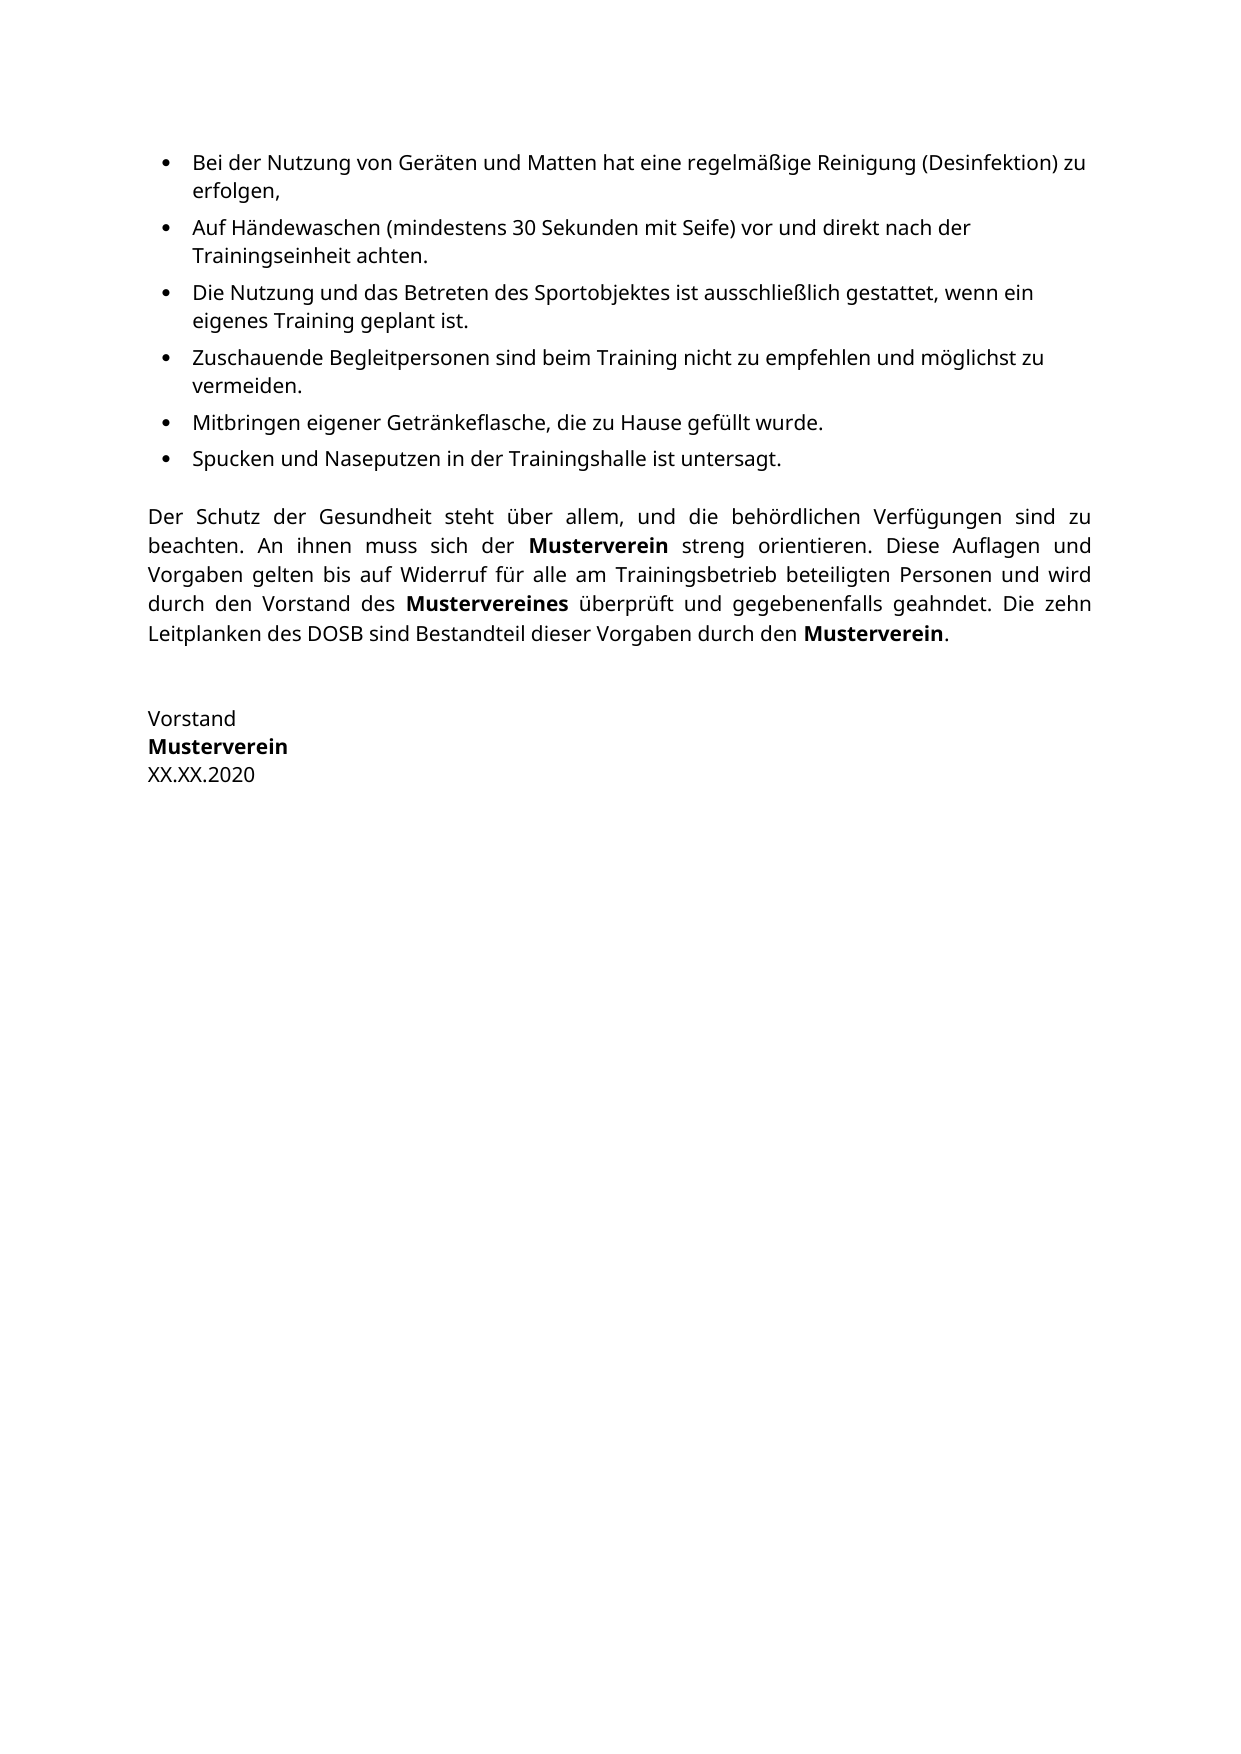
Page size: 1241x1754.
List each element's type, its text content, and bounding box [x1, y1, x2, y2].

list Bei der Nutzung von Geräten und Matten hat eine regelmäßige Reinigung (Desinfektion) zu erfolgen, [162, 148, 1093, 204]
text Der Schutz der Gesundheit steht über allem, und die behördlichen Verfügungen sind zu beachten. An ihnen muss sich der Musterverein streng orientieren. Diese Auflagen und Vorgaben gelten bis auf Widerruf für alle am Trainingsbetrieb beteiligten Personen und wird durch den Vorstand des Mustervereines überprüft und gegebenenfalls geahndet. Die zehn Leitplanken des DOSB sind Bestandteil dieser Vorgaben durch den Musterverein. [148, 501, 1093, 647]
list Spucken und Naseputzen in der Trainingshalle ist untersagt. [162, 444, 1093, 473]
list Auf Händewaschen (mindestens 30 Sekunden mit Seife) vor und direkt nach der Trainingseinheit achten. [162, 213, 1093, 269]
text Vorstand [148, 704, 1093, 732]
list Zuschauende Begleitpersonen sind beim Training nicht zu empfehlen und möglichst zu vermeiden. [162, 343, 1093, 399]
list Die Nutzung und das Betreten des Sportobjektes ist ausschließlich gestattet, wenn ein eigenes Training geplant ist. [162, 278, 1093, 334]
list Mitbringen eigener Getränkeflasche, die zu Hause gefüllt wurde. [162, 408, 1093, 436]
text XX.XX.2020 [148, 761, 1093, 789]
text Musterverein [148, 732, 1093, 761]
